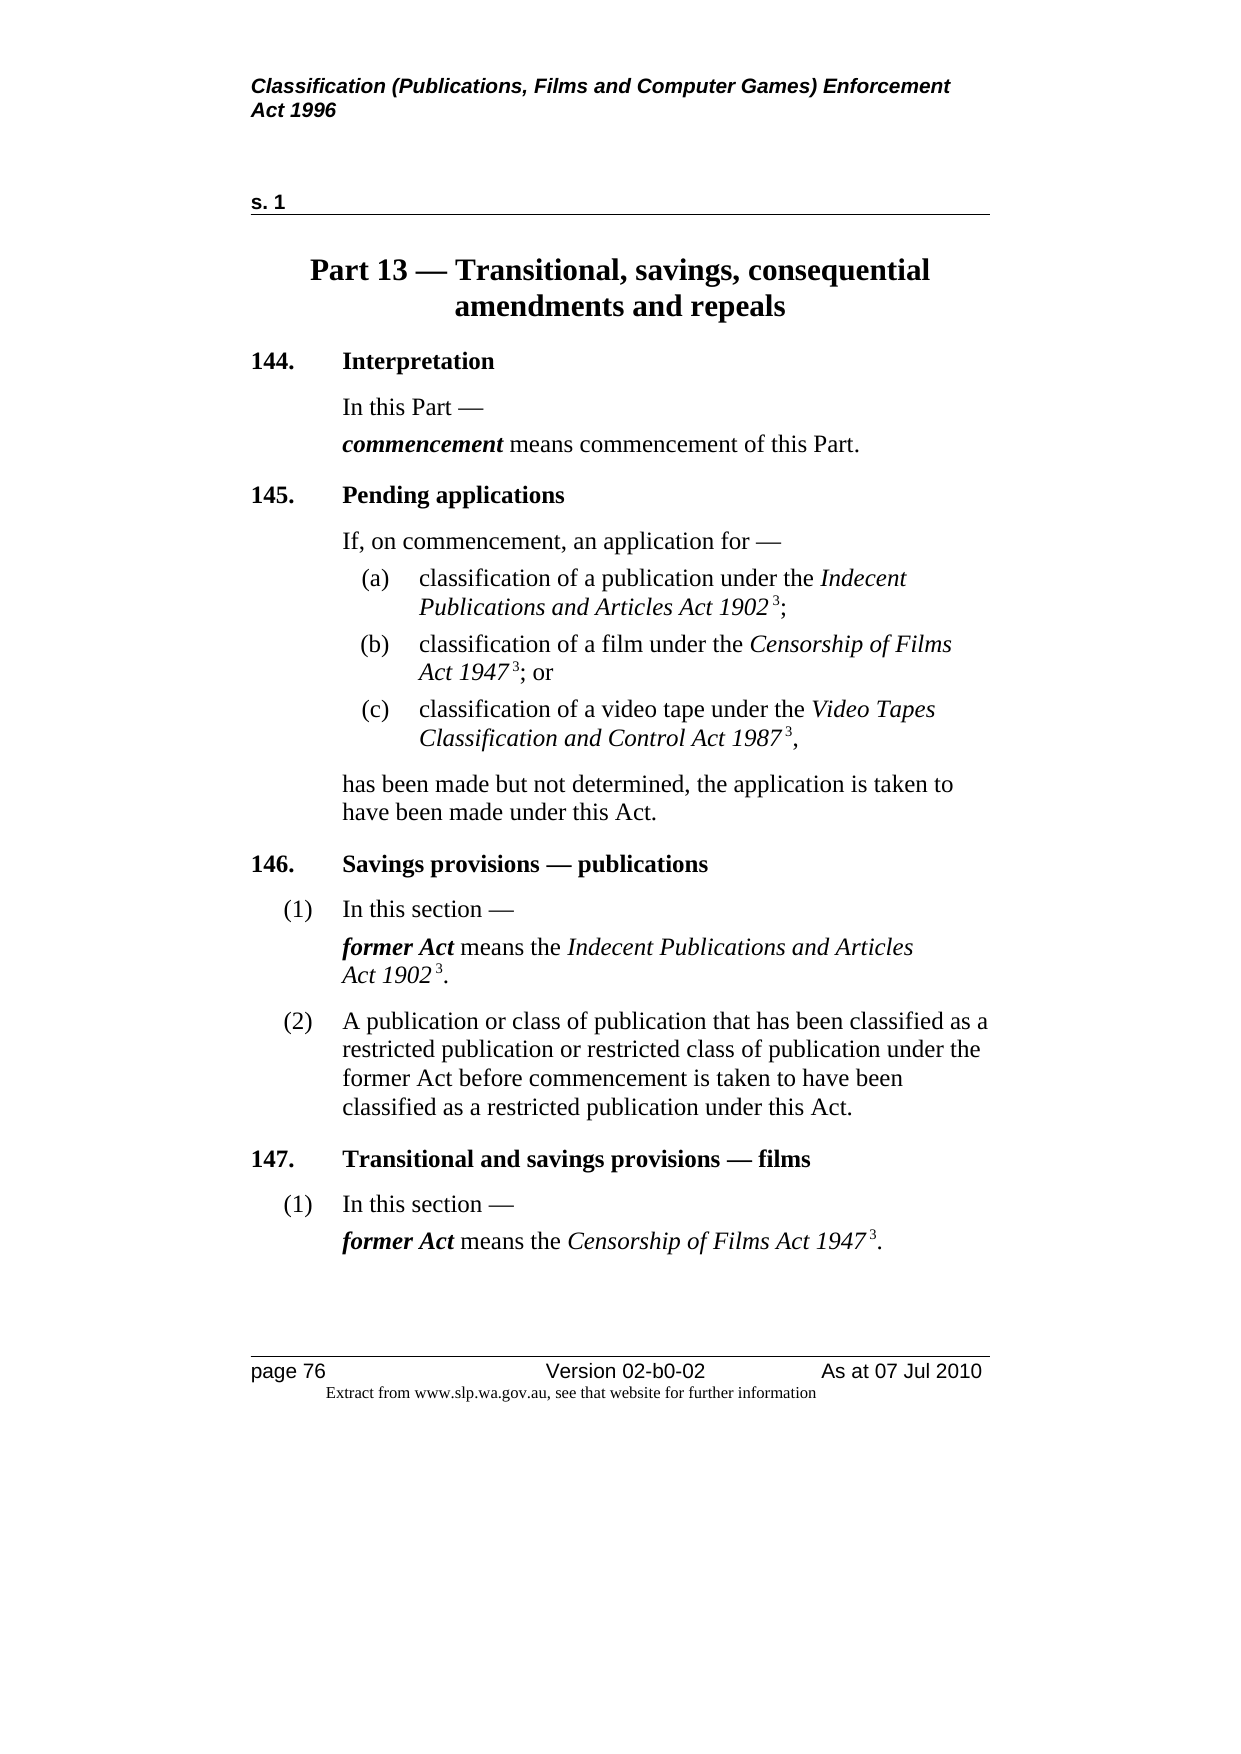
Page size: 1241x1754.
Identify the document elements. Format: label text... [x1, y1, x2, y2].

text has been made but not determined, the application is taken to have been made under this Act. [251, 769, 990, 826]
text former Act means the Indecent Publications and Articles Act 1902 3. [251, 932, 990, 989]
text (b) classification of a film under the Censorship of Films Act 1947 3; or [251, 629, 990, 686]
text former Act means the Censorship of Films Act 1947 3. [251, 1226, 990, 1255]
text (2) A publication or class of publication that has been classified as a restricted publication or restricted class of publication under the former Act before commencement is taken to have been classified as a restricted publication under this Act. [251, 1006, 990, 1121]
subtitle 145. Pending applications [251, 480, 990, 509]
text In this Part — [251, 392, 990, 420]
text (1) In this section — [251, 894, 990, 923]
subtitle 147. Transitional and savings provisions — films [251, 1144, 990, 1172]
subtitle 146. Savings provisions — publications [251, 849, 990, 878]
text commencement means commencement of this Part. [251, 429, 990, 457]
subtitle 144. Interpretation [251, 346, 990, 375]
text (c) classification of a video tape under the Video Tapes Classification and Control Act 1987 3, [251, 694, 990, 752]
subtitle Part 13 — Transitional, savings, consequential amendments and repeals [251, 251, 990, 323]
text If, on commencement, an application for — [251, 526, 990, 554]
text (1) In this section — [251, 1189, 990, 1218]
text (a) classification of a publication under the Indecent Publications and Articles Act 1902 3; [251, 563, 990, 620]
